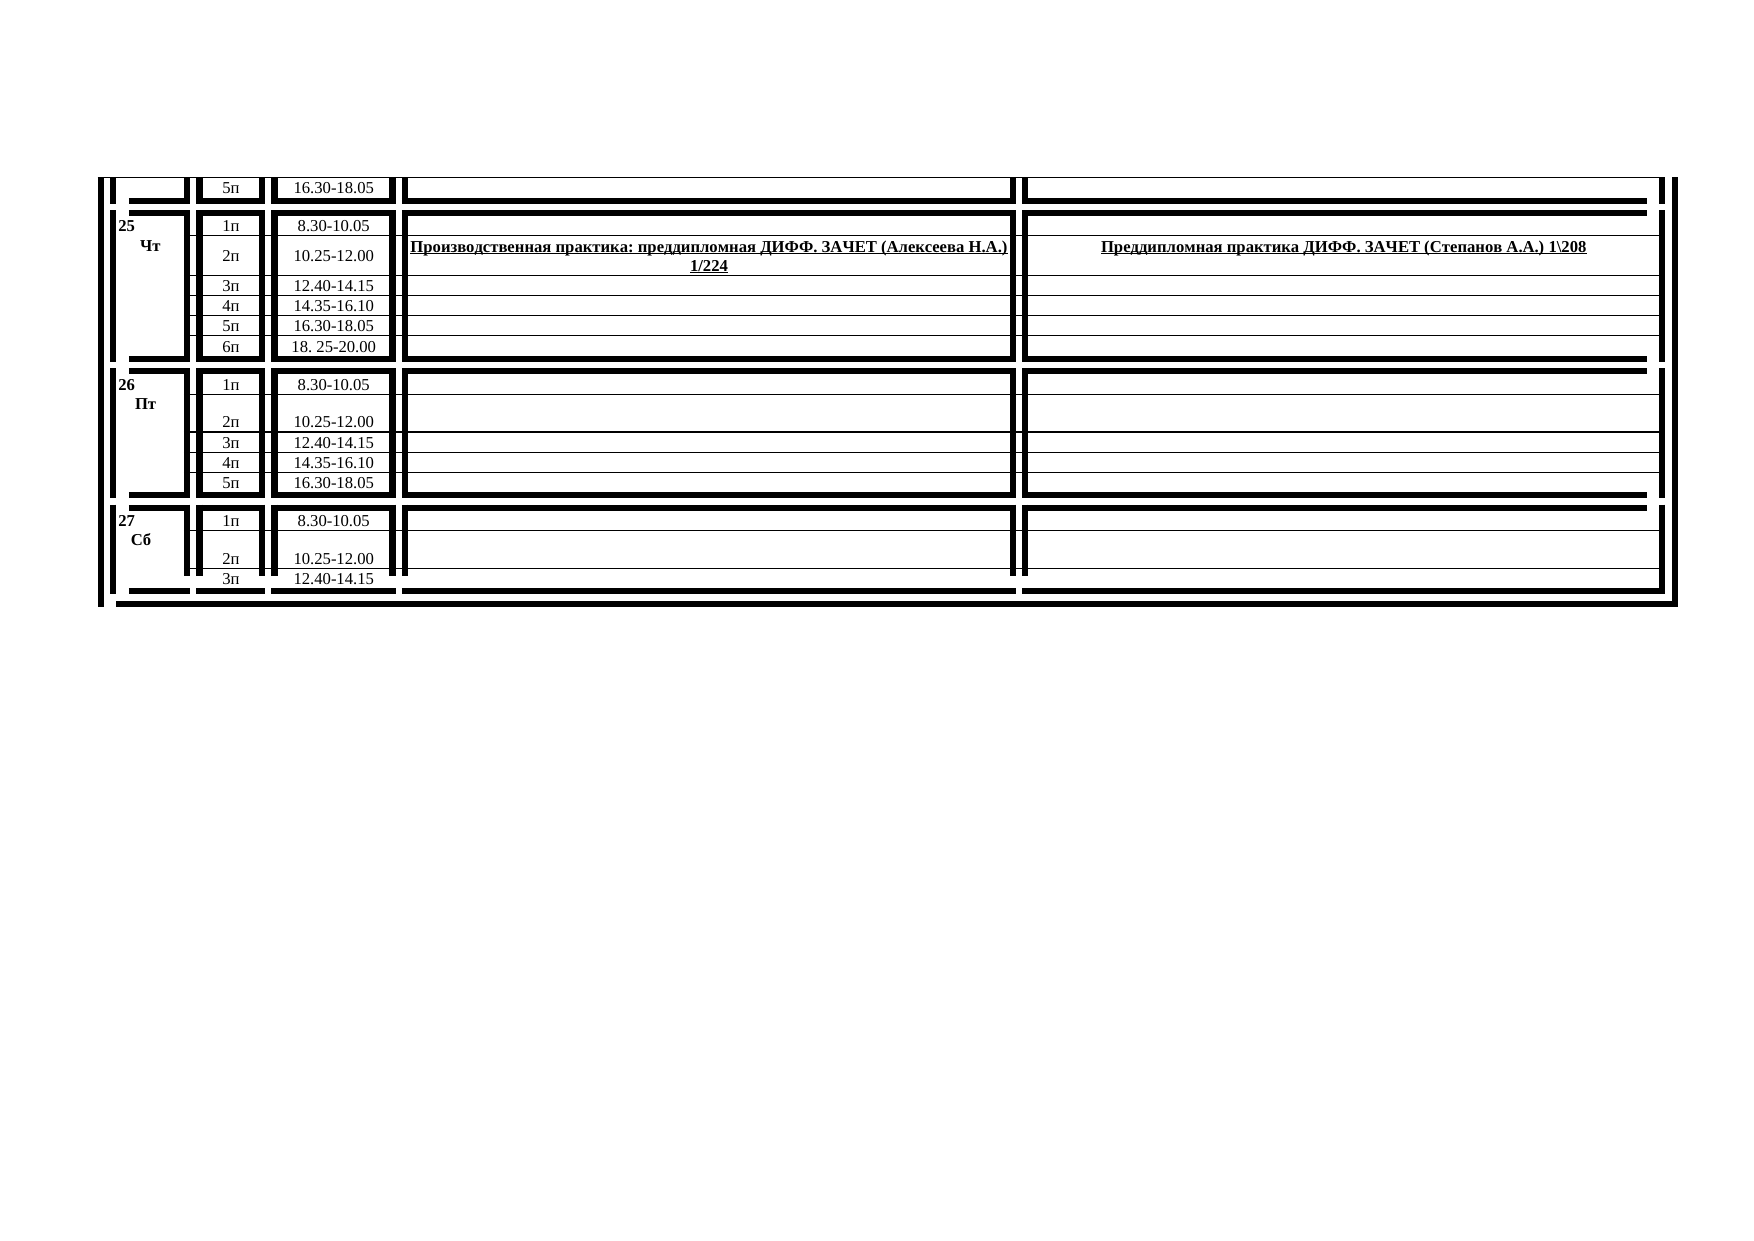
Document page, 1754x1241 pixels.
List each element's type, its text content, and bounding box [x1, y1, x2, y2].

table_cell [1028, 531, 1659, 568]
table_cell [408, 531, 1010, 568]
table_cell [1028, 296, 1659, 315]
table_cell 26 Пт [107, 356, 193, 492]
table_cell [1028, 395, 1659, 431]
table_cell 8.30-10.05 [268, 492, 399, 530]
table_cell 3п [203, 433, 259, 452]
table_cell 8.30-10.05 [268, 198, 399, 235]
table_cell [1028, 178, 1659, 197]
table_cell [1019, 356, 1668, 393]
table_cell [399, 492, 1019, 530]
table_cell 1п [193, 198, 268, 235]
table_cell 4п [203, 296, 259, 315]
table_cell [1028, 316, 1659, 335]
table_cell 5п [203, 178, 259, 197]
table_cell 2п [203, 531, 259, 568]
table_cell Преддипломная практика ДИФФ. ЗАЧЕТ (Степанов А.А.) 1\208 [1028, 236, 1659, 275]
table_cell 4п [203, 453, 259, 472]
table_cell [408, 453, 1010, 472]
table_cell 14.35-16.10 [278, 453, 389, 472]
table_cell 16.30-18.05 [278, 316, 389, 335]
table_cell [408, 395, 1010, 431]
table_cell Производственная практика: преддипломная ДИФФ. ЗАЧЕТ (Алексеева Н.А.) 1/224 [408, 236, 1010, 275]
table_cell [1019, 492, 1668, 530]
table_cell 5п [203, 316, 259, 335]
table_cell 18. 25-20.00 [278, 336, 389, 356]
table_cell [1028, 433, 1659, 452]
table_cell 12.40-14.15 [278, 433, 389, 452]
table_cell [408, 336, 1010, 356]
table_cell 10.25-12.00 [278, 236, 389, 275]
table_cell [1019, 198, 1668, 235]
table_cell [408, 276, 1010, 295]
table_cell [408, 433, 1010, 452]
table_cell [399, 198, 1019, 235]
table_cell 25 Чт [107, 198, 193, 356]
table_cell [1028, 453, 1659, 472]
table_cell 3п [203, 276, 259, 295]
table_cell [399, 356, 1019, 393]
table_cell 10.25-12.00 [278, 395, 389, 431]
table_cell [408, 473, 1010, 492]
table_cell [1019, 569, 1659, 588]
table_cell 10.25-12.00 [278, 531, 389, 568]
table_cell 3п [193, 569, 268, 588]
table_cell 1п [193, 356, 268, 393]
table_cell [1028, 473, 1659, 492]
table_cell 2п [203, 395, 259, 431]
table_cell 8.30-10.05 [268, 356, 399, 393]
table_cell [408, 316, 1010, 335]
table_cell 27 Сб [107, 492, 193, 588]
table_cell 14.35-16.10 [278, 296, 389, 315]
table_cell 16.30-18.05 [278, 178, 389, 197]
table_cell [1028, 276, 1659, 295]
table_cell 5п [203, 473, 259, 492]
table_cell 12.40-14.15 [278, 276, 389, 295]
table_cell 12.40-14.15 [268, 569, 399, 588]
table_cell [408, 178, 1010, 197]
table_cell [1028, 336, 1659, 356]
table_cell [408, 296, 1010, 315]
table_cell [399, 569, 1019, 588]
table_cell 6п [203, 336, 259, 356]
table_cell 1п [193, 492, 268, 530]
table_cell 2п [203, 236, 259, 275]
table_cell 16.30-18.05 [278, 473, 389, 492]
